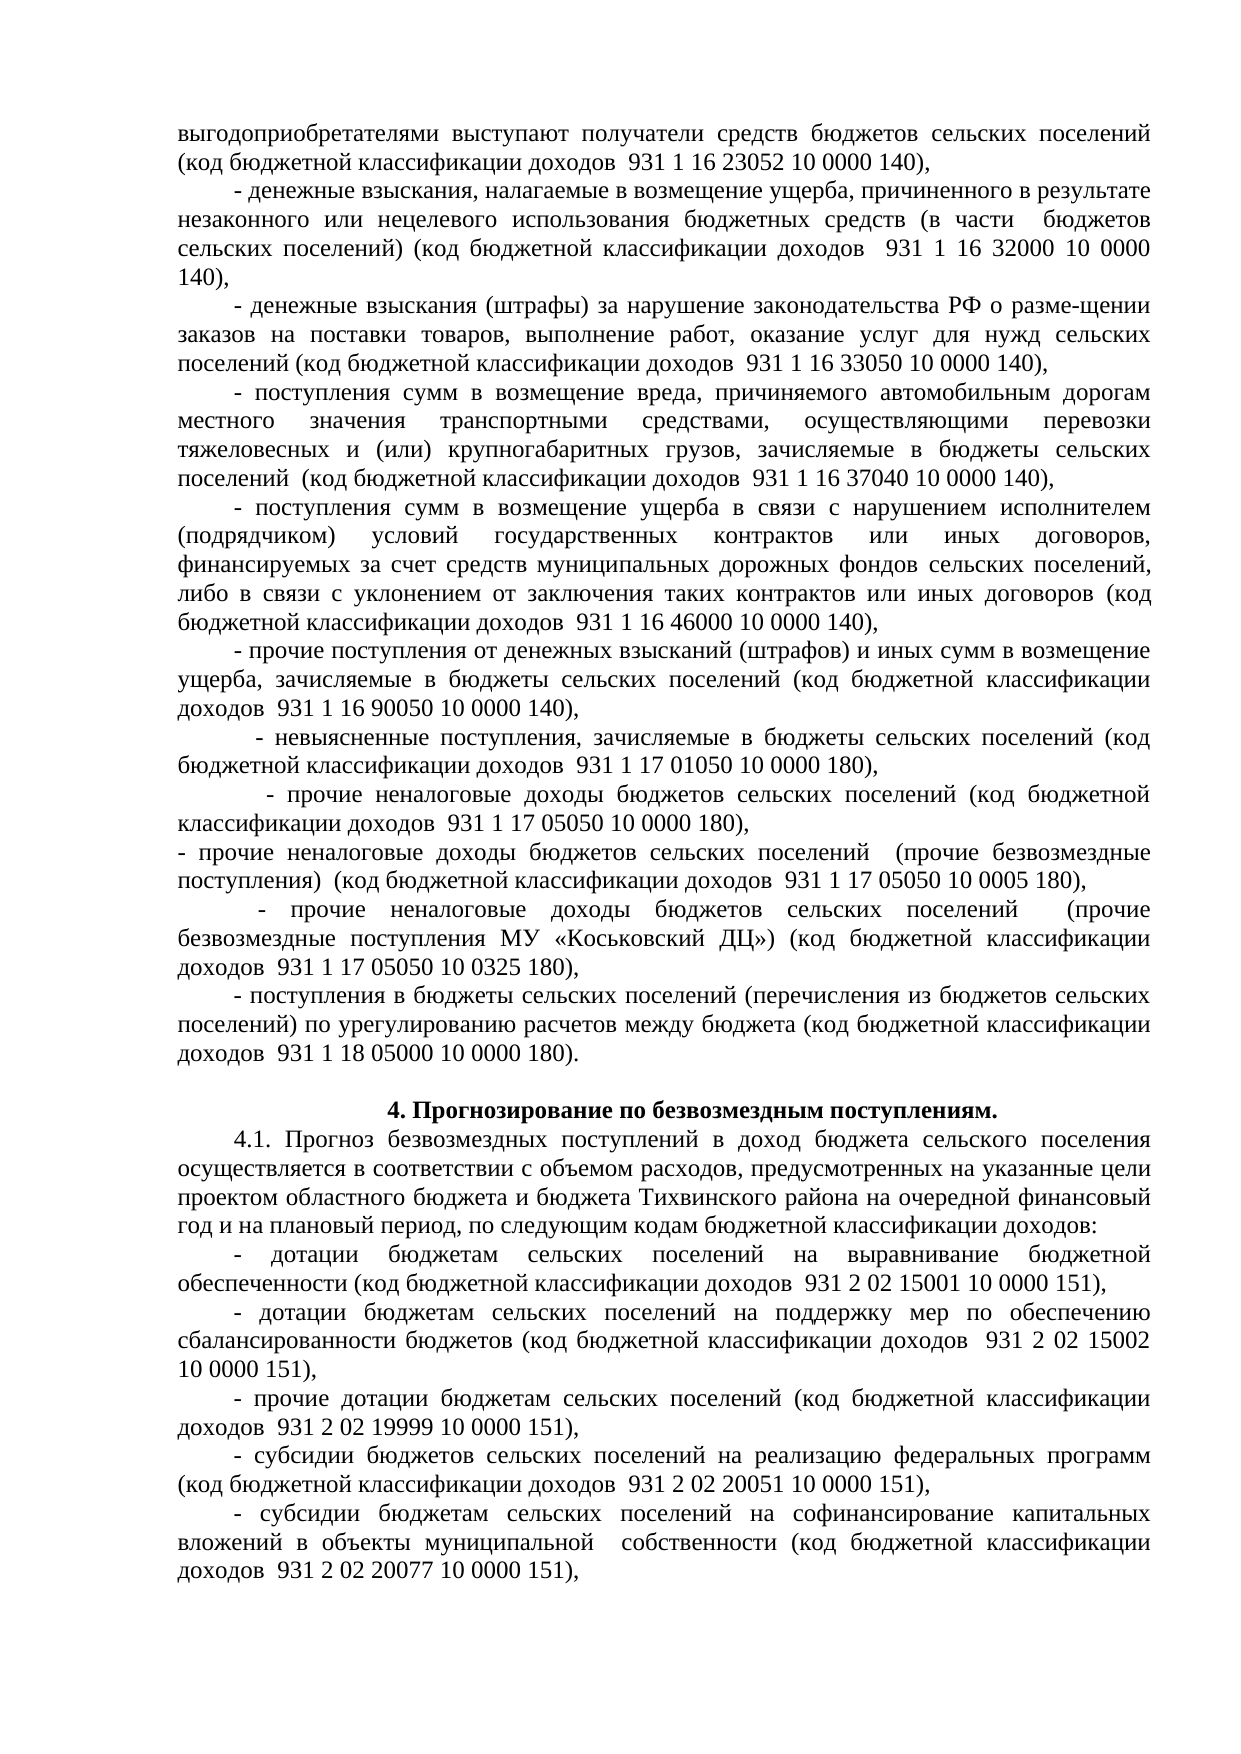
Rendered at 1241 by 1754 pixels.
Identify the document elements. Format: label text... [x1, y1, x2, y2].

text - дотации бюджетам сельских поселений на выравнивание бюджетной обеспеченности (код бюджетной классификации доходов 931 2 02 15001 10 0000 151), [177, 1239, 1152, 1297]
text - прочие неналоговые доходы бюджетов сельских поселений (прочие безвозмездные поступления) (код бюджетной классификации доходов 931 1 17 05050 10 0005 180), [177, 837, 1152, 894]
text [177, 118, 1152, 176]
text - невыясненные поступления, зачисляемые в бюджеты сельских поселений (код бюджетной классификации доходов 931 1 17 01050 10 0000 180), [177, 722, 1152, 779]
text - денежные взыскания, налагаемые в возмещение ущерба, причиненного в результате незаконного или нецелевого использования бюджетных средств (в части бюджетов сельских поселений) (код бюджетной классификации доходов 931 1 16 32000 10 0000 140), [177, 176, 1152, 291]
text - субсидии бюджетам сельских поселений на софинансирование капитальных вложений в объекты муниципальной собственности (код бюджетной классификации доходов 931 2 02 20077 10 0000 151), [177, 1498, 1152, 1584]
text - прочие дотации бюджетам сельских поселений (код бюджетной классификации доходов 931 2 02 19999 10 0000 151), [177, 1383, 1152, 1441]
text - прочие неналоговые доходы бюджетов сельских поселений (код бюджетной классификации доходов 931 1 17 05050 10 0000 180), [177, 779, 1152, 837]
text - субсидии бюджетов сельских поселений на реализацию федеральных программ (код бюджетной классификации доходов 931 2 02 20051 10 0000 151), [177, 1441, 1152, 1498]
text 4.1. Прогноз безвозмездных поступлений в доход бюджета сельского поселения осуществляется в соответствии с объемом расходов, предусмотренных на указанные цели проектом областного бюджета и бюджета Тихвинского района на очередной финансовый год и на плановый период, по следующим кодам бюджетной классификации доходов: [177, 1124, 1152, 1239]
text - дотации бюджетам сельских поселений на поддержку мер по обеспечению сбалансированности бюджетов (код бюджетной классификации доходов 931 2 02 15002 10 0000 151), [177, 1297, 1152, 1383]
text - денежные взыскания (штрафы) за нарушение законодательства РФ о разме-щении заказов на поставки товаров, выполнение работ, оказание услуг для нужд сельских поселений (код бюджетной классификации доходов 931 1 16 33050 10 0000 140), [177, 291, 1152, 377]
text - прочие поступления от денежных взысканий (штрафов) и иных сумм в возмещение ущерба, зачисляемые в бюджеты сельских поселений (код бюджетной классификации доходов 931 1 16 90050 10 0000 140), [177, 636, 1152, 722]
text - поступления в бюджеты сельских поселений (перечисления из бюджетов сельских поселений) по урегулированию расчетов между бюджета (код бюджетной классификации доходов 931 1 18 05000 10 0000 180). [177, 981, 1152, 1067]
text 4. Прогнозирование по безвозмездным поступлениям. [177, 1096, 1152, 1124]
text - прочие неналоговые доходы бюджетов сельских поселений (прочие безвозмездные поступления МУ «Коськовский ДЦ») (код бюджетной классификации доходов 931 1 17 05050 10 0325 180), [177, 894, 1152, 981]
text - поступления сумм в возмещение вреда, причиняемого автомобильным дорогам местного значения транспортными средствами, осуществляющими перевозки тяжеловесных и (или) крупногабаритных грузов, зачисляемые в бюджеты сельских поселений (код бюджетной классификации доходов 931 1 16 37040 10 0000 140), [177, 377, 1152, 492]
text - поступления сумм в возмещение ущерба в связи с нарушением исполнителем (подрядчиком) условий государственных контрактов или иных договоров, финансируемых за счет средств муниципальных дорожных фондов сельских поселений, либо в связи с уклонением от заключения таких контрактов или иных договоров (код бюджетной классификации доходов 931 1 16 46000 10 0000 140), [177, 492, 1152, 636]
